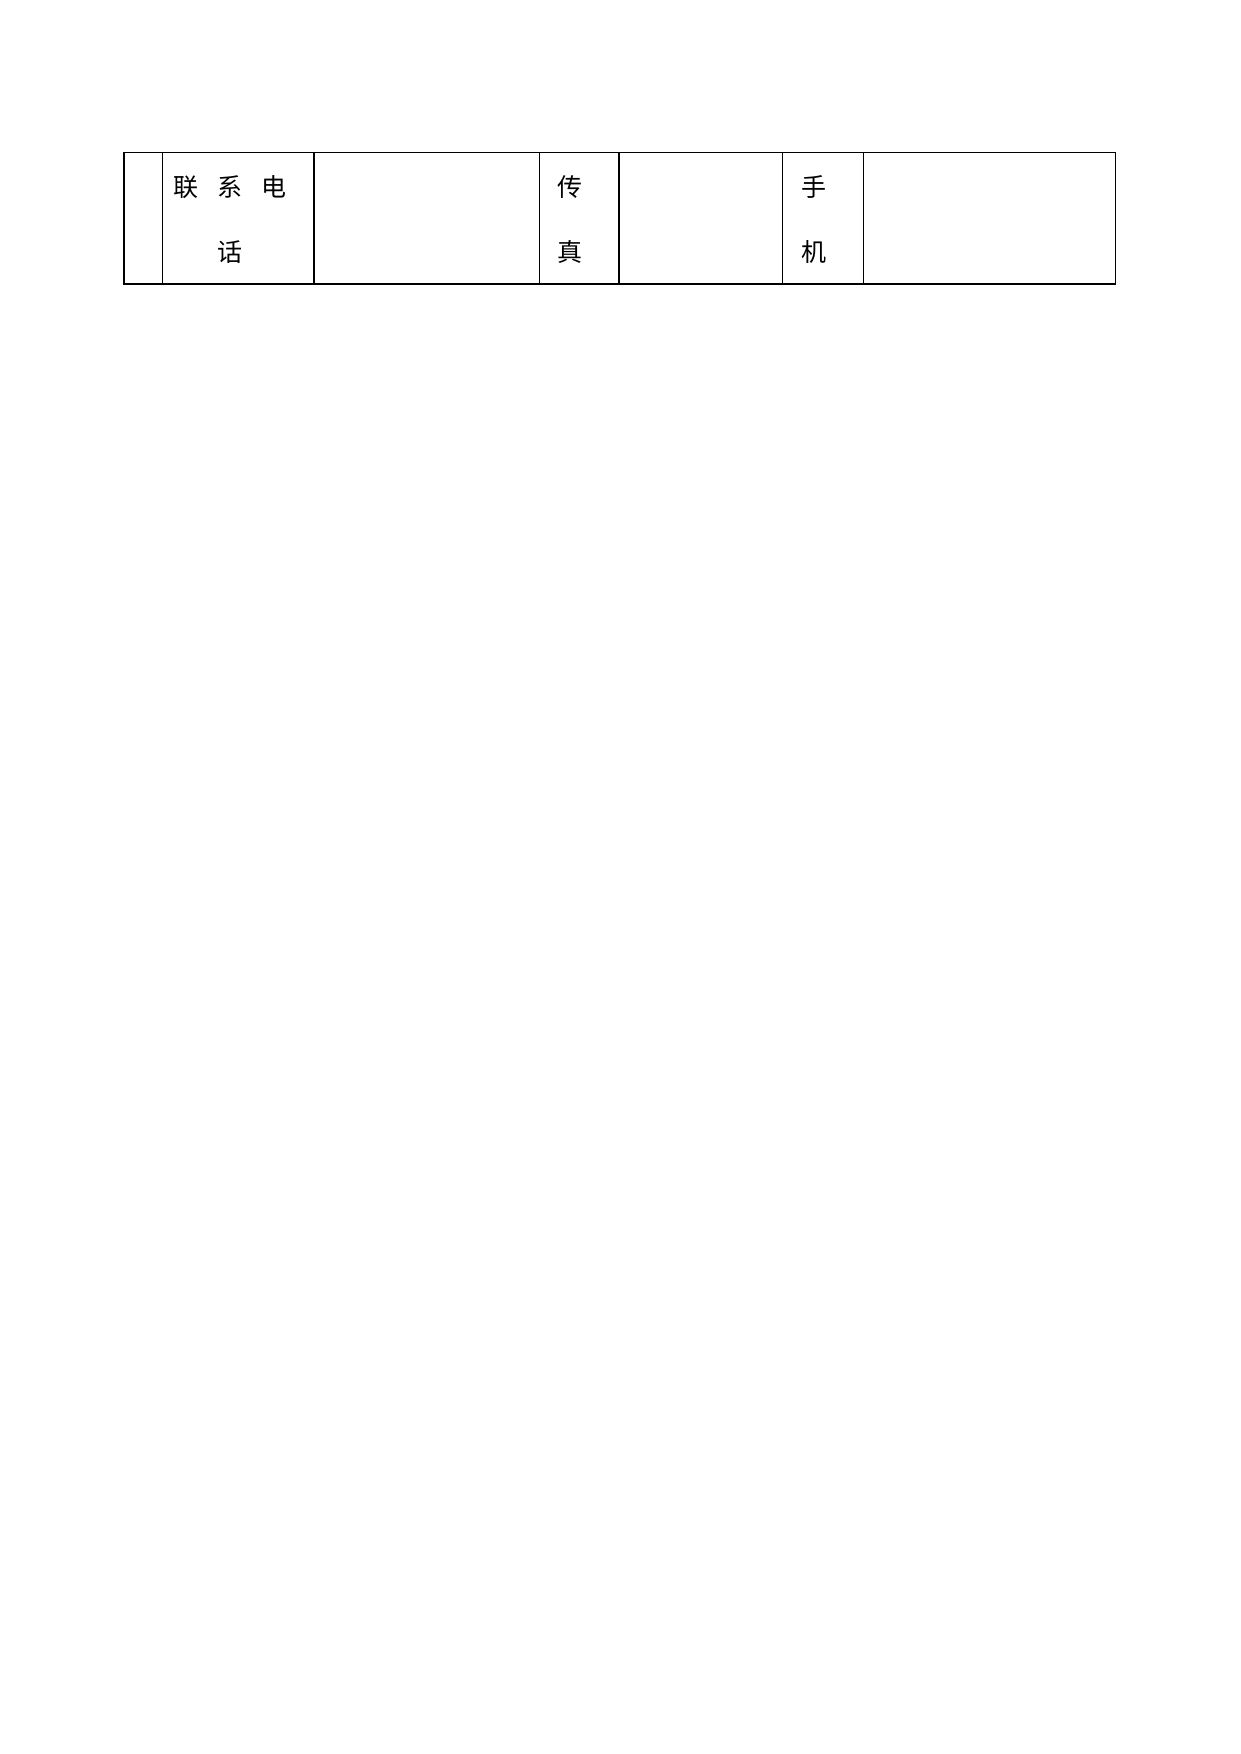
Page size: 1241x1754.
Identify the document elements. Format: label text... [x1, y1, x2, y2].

table_cell 手机 [783, 153, 863, 283]
table_cell [620, 153, 782, 283]
table_cell 联系电话 [163, 153, 313, 283]
table_cell [864, 153, 1115, 283]
table_cell 传真 [540, 153, 618, 283]
table_cell [315, 153, 539, 283]
